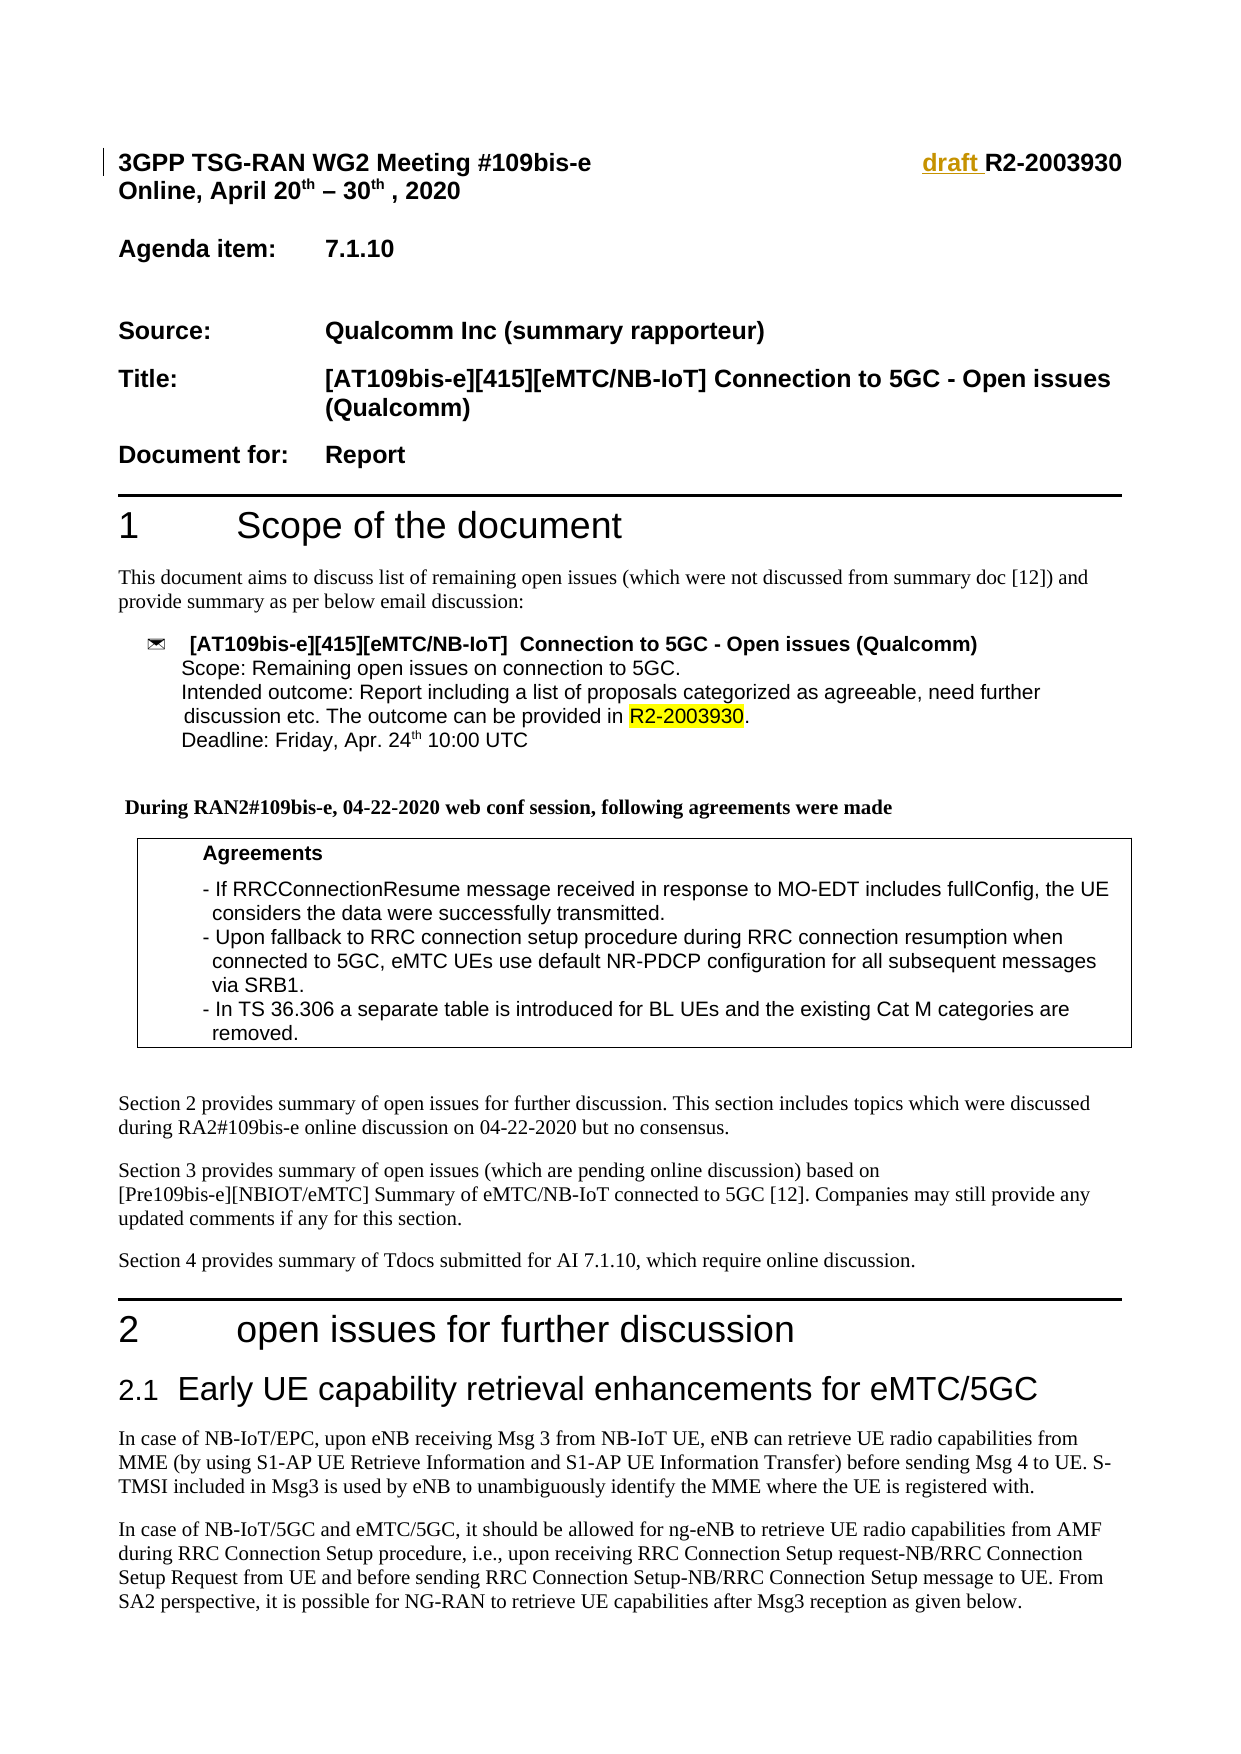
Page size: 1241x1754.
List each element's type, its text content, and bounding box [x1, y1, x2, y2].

text Agenda item: 7.1.10 [118, 234, 1122, 262]
text Document for: Report [118, 440, 1122, 469]
text Agreements [138, 839, 1131, 864]
text Online, April 20th – 30th , 2020 [118, 176, 1122, 205]
text - In TS 36.306 a separate table is introduced for BL UEs and the existing Cat M categories are removed. [138, 994, 1131, 1047]
text Section 4 provides summary of Tdocs submitted for AI 7.1.10, which require online discussion. [118, 1248, 1122, 1272]
text 3GPP TSG-RAN WG2 Meeting #109bis-e R2-2003930 [118, 147, 1122, 176]
subtitle 2 open issues for further discussion [118, 1301, 1122, 1350]
text During RAN2#109bis-e, 04-22-2020 web conf session, following agreements were made [124, 794, 1122, 819]
text Scope: Remaining open issues on connection to 5GC. [146, 656, 1122, 680]
text This document aims to discuss list of remaining open issues (which were not discussed from summary doc [12]) and provide summary as per below email discussion: [118, 565, 1122, 613]
list [AT109bis-e][415][eMTC/NB-IoT] Connection to 5GC - Open issues (Qualcomm) [146, 632, 1122, 656]
text In case of NB-IoT/EPC, upon eNB receiving Msg 3 from NB-IoT UE, eNB can retrieve UE radio capabilities from MME (by using S1-AP UE Retrieve Information and S1-AP UE Information Transfer) before sending Msg 4 to UE. S-TMSI included in Msg3 is used by eNB to unambiguously identify the MME where the UE is registered with. [118, 1426, 1122, 1498]
text - Upon fallback to RRC connection setup procedure during RRC connection resumption when connected to 5GC, eMTC UEs use default NR-PDCP configuration for all subsequent messages via SRB1. [138, 922, 1131, 994]
subtitle 1 Scope of the document [118, 497, 1122, 546]
text Section 2 provides summary of open issues for further discussion. This section includes topics which were discussed during RA2#109bis-e online discussion on 04-22-2020 but no consensus. [118, 1091, 1122, 1139]
text Section 3 provides summary of open issues (which are pending online discussion) based on [Pre109bis-e][NBIOT/eMTC] Summary of eMTC/NB-IoT connected to 5GC [12]. Companies may still provide any updated comments if any for this section. [118, 1157, 1122, 1230]
subtitle Early UE capability retrieval enhancements for eMTC/5GC [118, 1369, 1122, 1407]
text Deadline: Friday, Apr. 24th 10:00 UTC [146, 728, 1122, 752]
text - If RRCConnectionResume message received in response to MO-EDT includes fullConfig, the UE considers the data were successfully transmitted. [138, 874, 1131, 922]
text Intended outcome: Report including a list of proposals categorized as agreeable, need further discussion etc. The outcome can be provided in R2-2003930. [146, 680, 1122, 728]
text Source: Qualcomm Inc (summary rapporteur) [118, 316, 1122, 345]
text Title: [AT109bis-e][415][eMTC/NB-IoT] Connection to 5GC - Open issues (Qualcomm) [118, 364, 1122, 421]
text In case of NB-IoT/5GC and eMTC/5GC, it should be allowed for ng-eNB to retrieve UE radio capabilities from AMF during RRC Connection Setup procedure, i.e., upon receiving RRC Connection Setup request-NB/RRC Connection Setup Request from UE and before sending RRC Connection Setup-NB/RRC Connection Setup message to UE. From SA2 perspective, it is possible for NG-RAN to retrieve UE capabilities after Msg3 reception as given below. [118, 1517, 1122, 1613]
